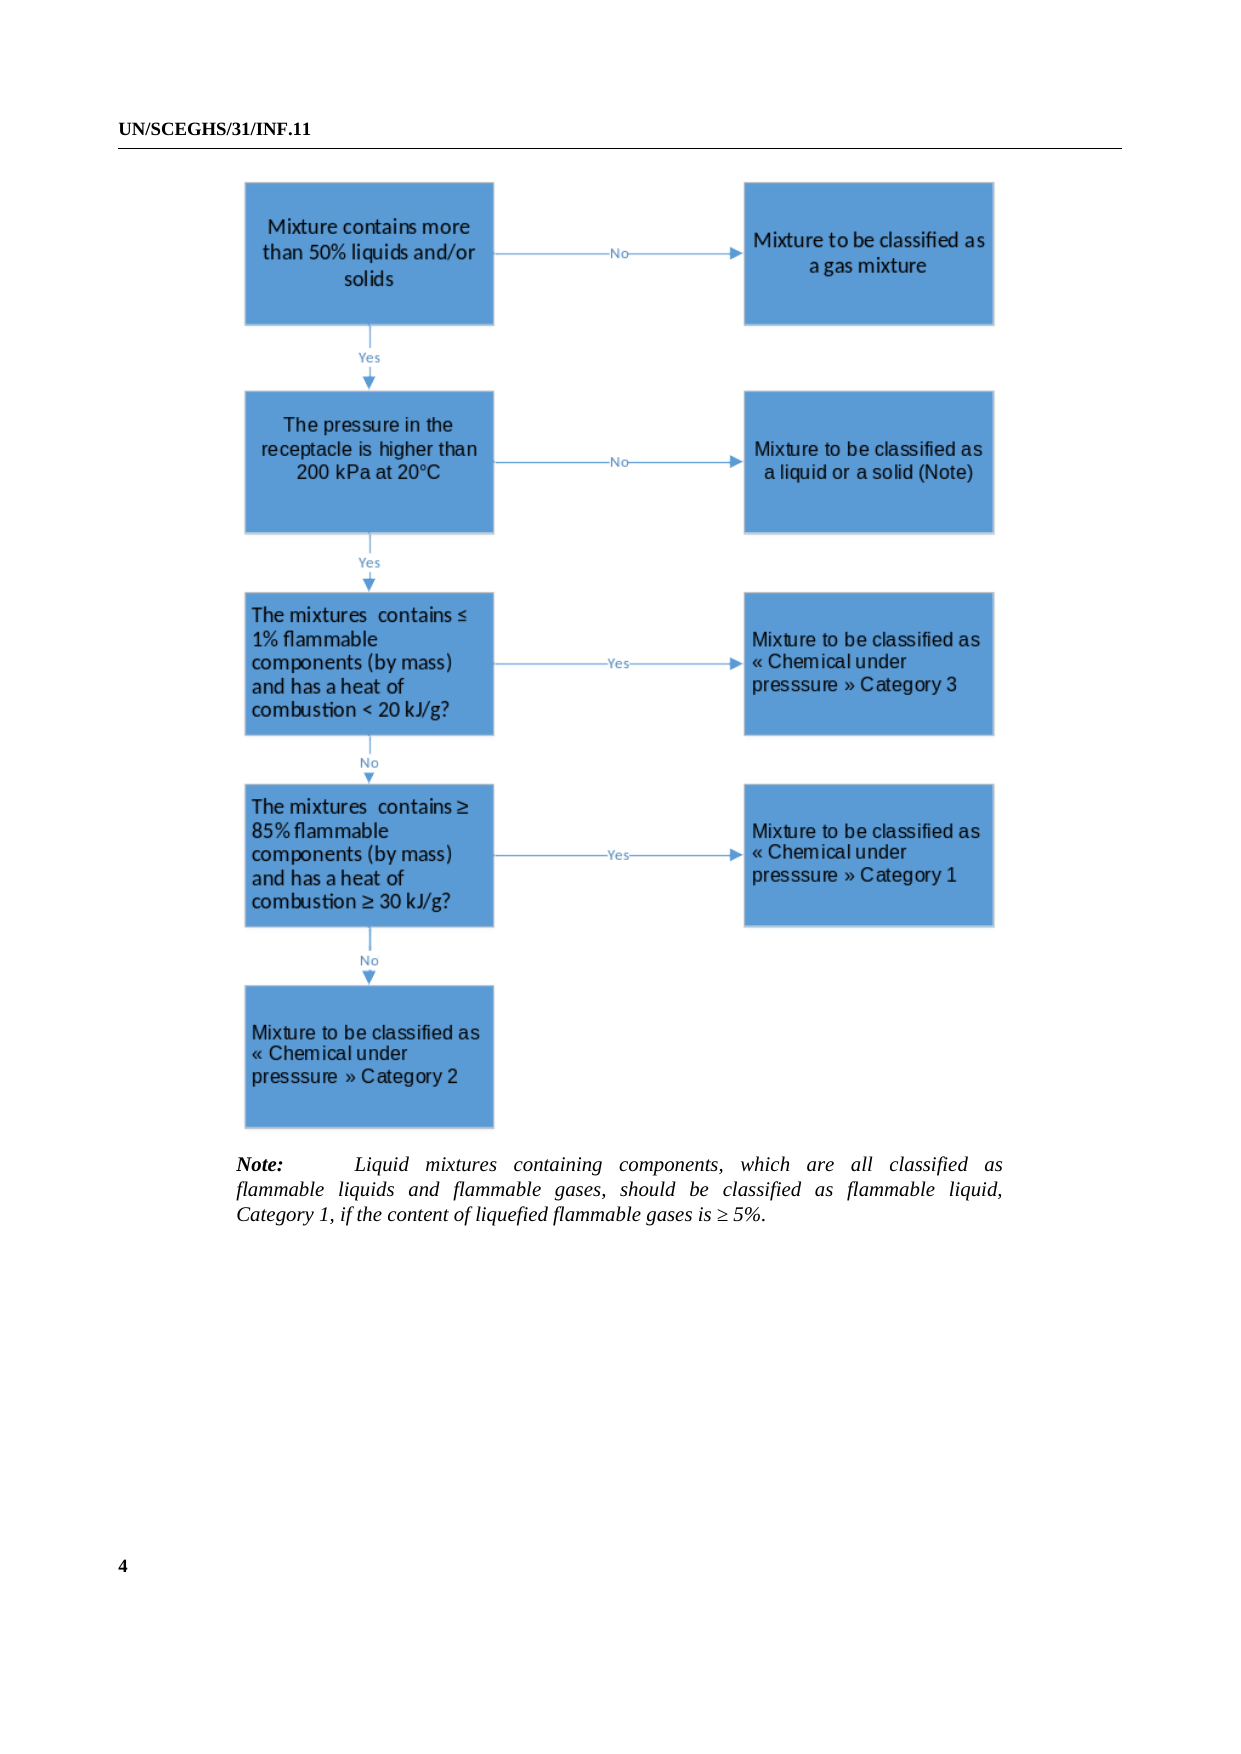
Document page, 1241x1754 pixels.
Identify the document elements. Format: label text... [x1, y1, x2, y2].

text Note: Liquid mixtures containing components, which are all classified as flammable liquids and flammable gases, should be classified as flammable liquid, Category 1, if the content of liquefied flammable gases is ≥ 5%. [236, 1151, 1004, 1226]
